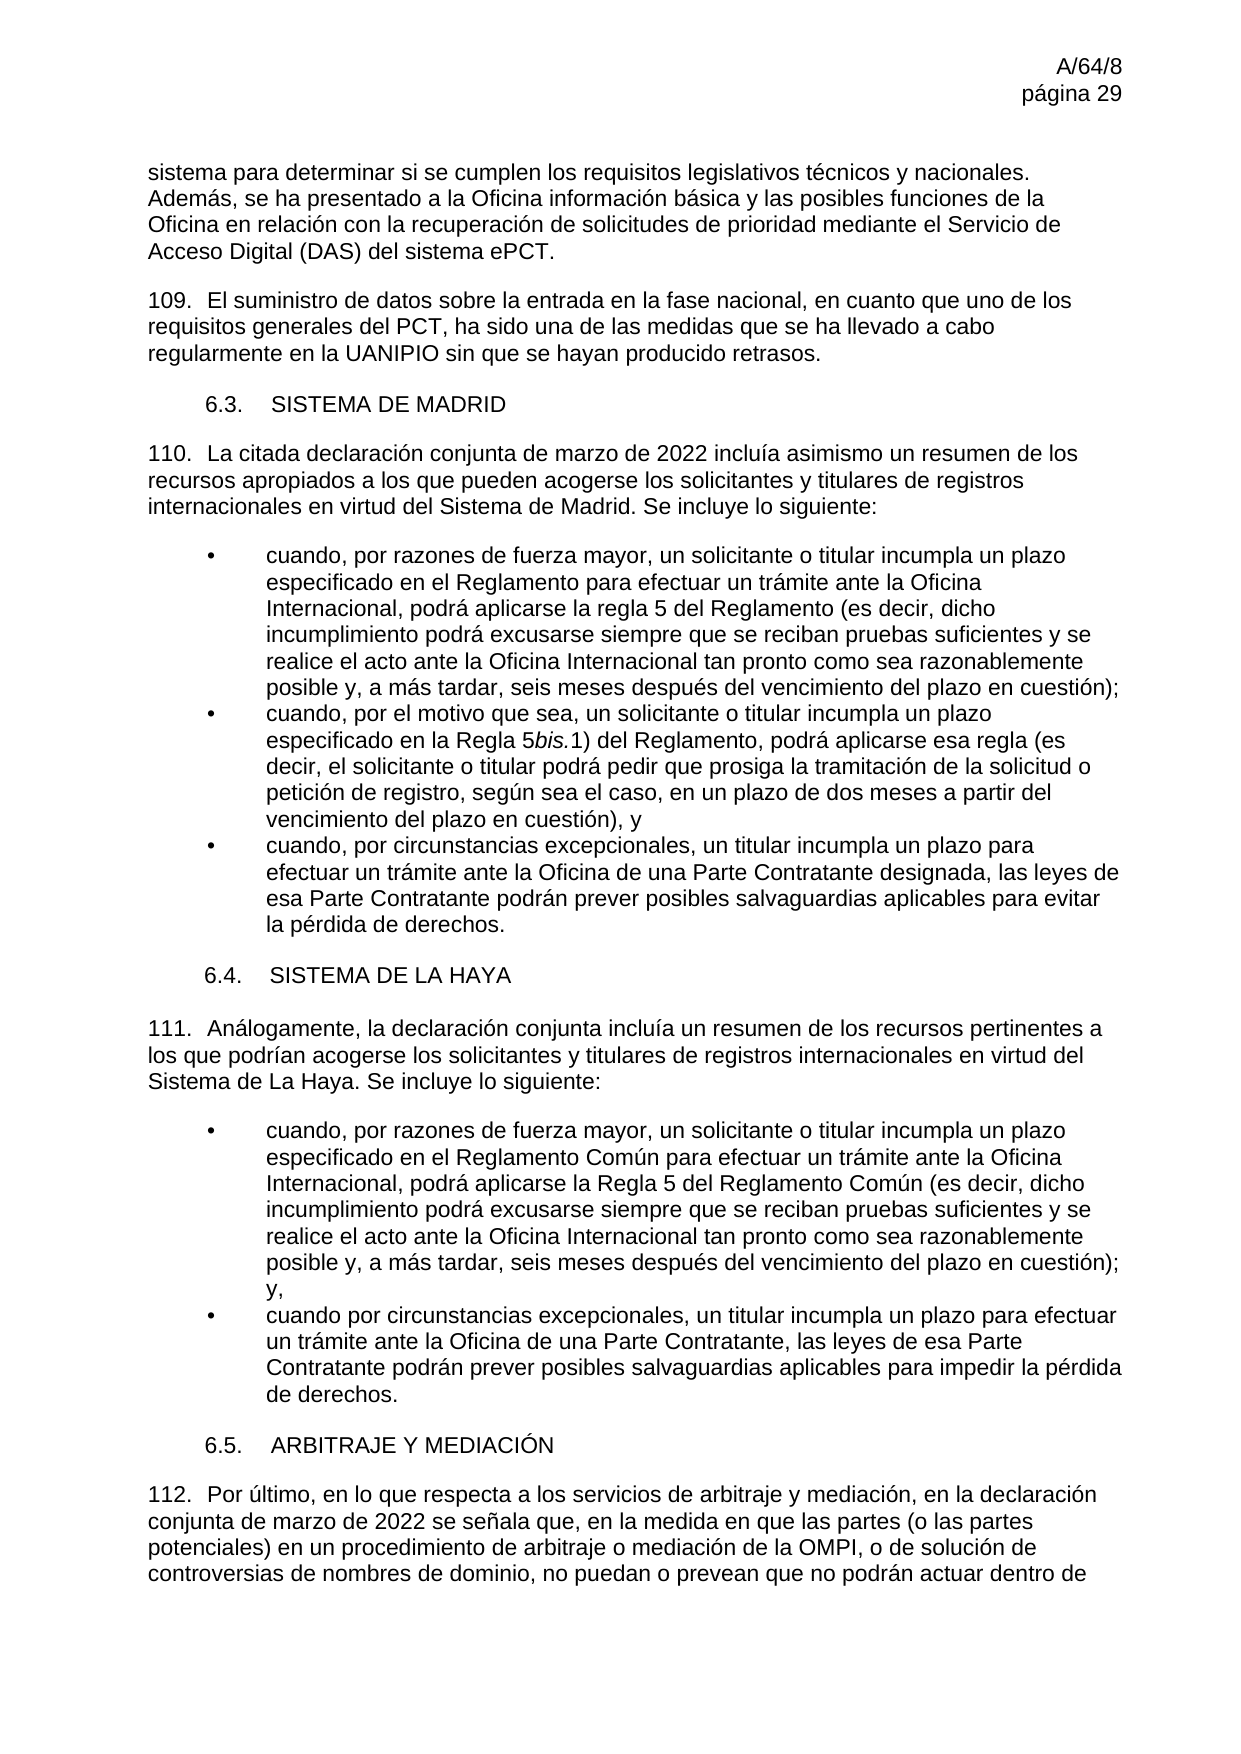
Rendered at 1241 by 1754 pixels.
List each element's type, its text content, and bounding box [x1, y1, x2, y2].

list cuando, por el motivo que sea, un solicitante o titular incumpla un plazo especificado en la Regla 5bis.1) del Reglamento, podrá aplicarse esa regla (es decir, el solicitante o titular podrá pedir que prosiga la tramitación de la solicitud o petición de registro, según sea el caso, en un plazo de dos meses a partir del vencimiento del plazo en cuestión), y [207, 700, 1122, 832]
text El suministro de datos sobre la entrada en la fase nacional, en cuanto que uno de los requisitos generales del PCT, ha sido una de las medidas que se ha llevado a cabo regularmente en la UANIPIO sin que se hayan producido retrasos. [148, 287, 1122, 366]
list cuando, por razones de fuerza mayor, un solicitante o titular incumpla un plazo especificado en el Reglamento Común para efectuar un trámite ante la Oficina Internacional, podrá aplicarse la Regla 5 del Reglamento Común (es decir, dicho incumplimiento podrá excusarse siempre que se reciban pruebas suficientes y se realice el acto ante la Oficina Internacional tan pronto como sea razonablemente posible y, a más tardar, seis meses después del vencimiento del plazo en cuestión); y, [207, 1117, 1122, 1302]
text La citada declaración conjunta de marzo de 2022 incluía asimismo un resumen de los recursos apropiados a los que pueden acogerse los solicitantes y titulares de registros internacionales en virtud del Sistema de Madrid. Se incluye lo siguiente: [148, 440, 1122, 519]
list cuando, por circunstancias excepcionales, un titular incumpla un plazo para efectuar un trámite ante la Oficina de una Parte Contratante designada, las leyes de esa Parte Contratante podrán prever posibles salvaguardias aplicables para evitar la pérdida de derechos. [207, 832, 1122, 937]
list cuando, por razones de fuerza mayor, un solicitante o titular incumpla un plazo especificado en el Reglamento para efectuar un trámite ante la Oficina Internacional, podrá aplicarse la regla 5 del Reglamento (es decir, dicho incumplimiento podrá excusarse siempre que se reciban pruebas suficientes y se realice el acto ante la Oficina Internacional tan pronto como sea razonablemente posible y, a más tardar, seis meses después del vencimiento del plazo en cuestión); [207, 542, 1122, 700]
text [148, 1481, 1122, 1587]
list cuando por circunstancias excepcionales, un titular incumpla un plazo para efectuar un trámite ante la Oficina de una Parte Contratante, las leyes de esa Parte Contratante podrán prever posibles salvaguardias aplicables para impedir la pérdida de derechos. [207, 1302, 1122, 1407]
text Análogamente, la declaración conjunta incluía un resumen de los recursos pertinentes a los que podrían acogerse los solicitantes y titulares de registros internacionales en virtud del Sistema de La Haya. Se incluye lo siguiente: [148, 1015, 1122, 1094]
subtitle 6.5. Arbitraje y mediación [204, 1432, 1122, 1458]
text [148, 158, 1122, 264]
subtitle 6.4. sistema de la haya [204, 962, 1122, 989]
subtitle 6.3. sistema de Madrid [205, 391, 1122, 417]
